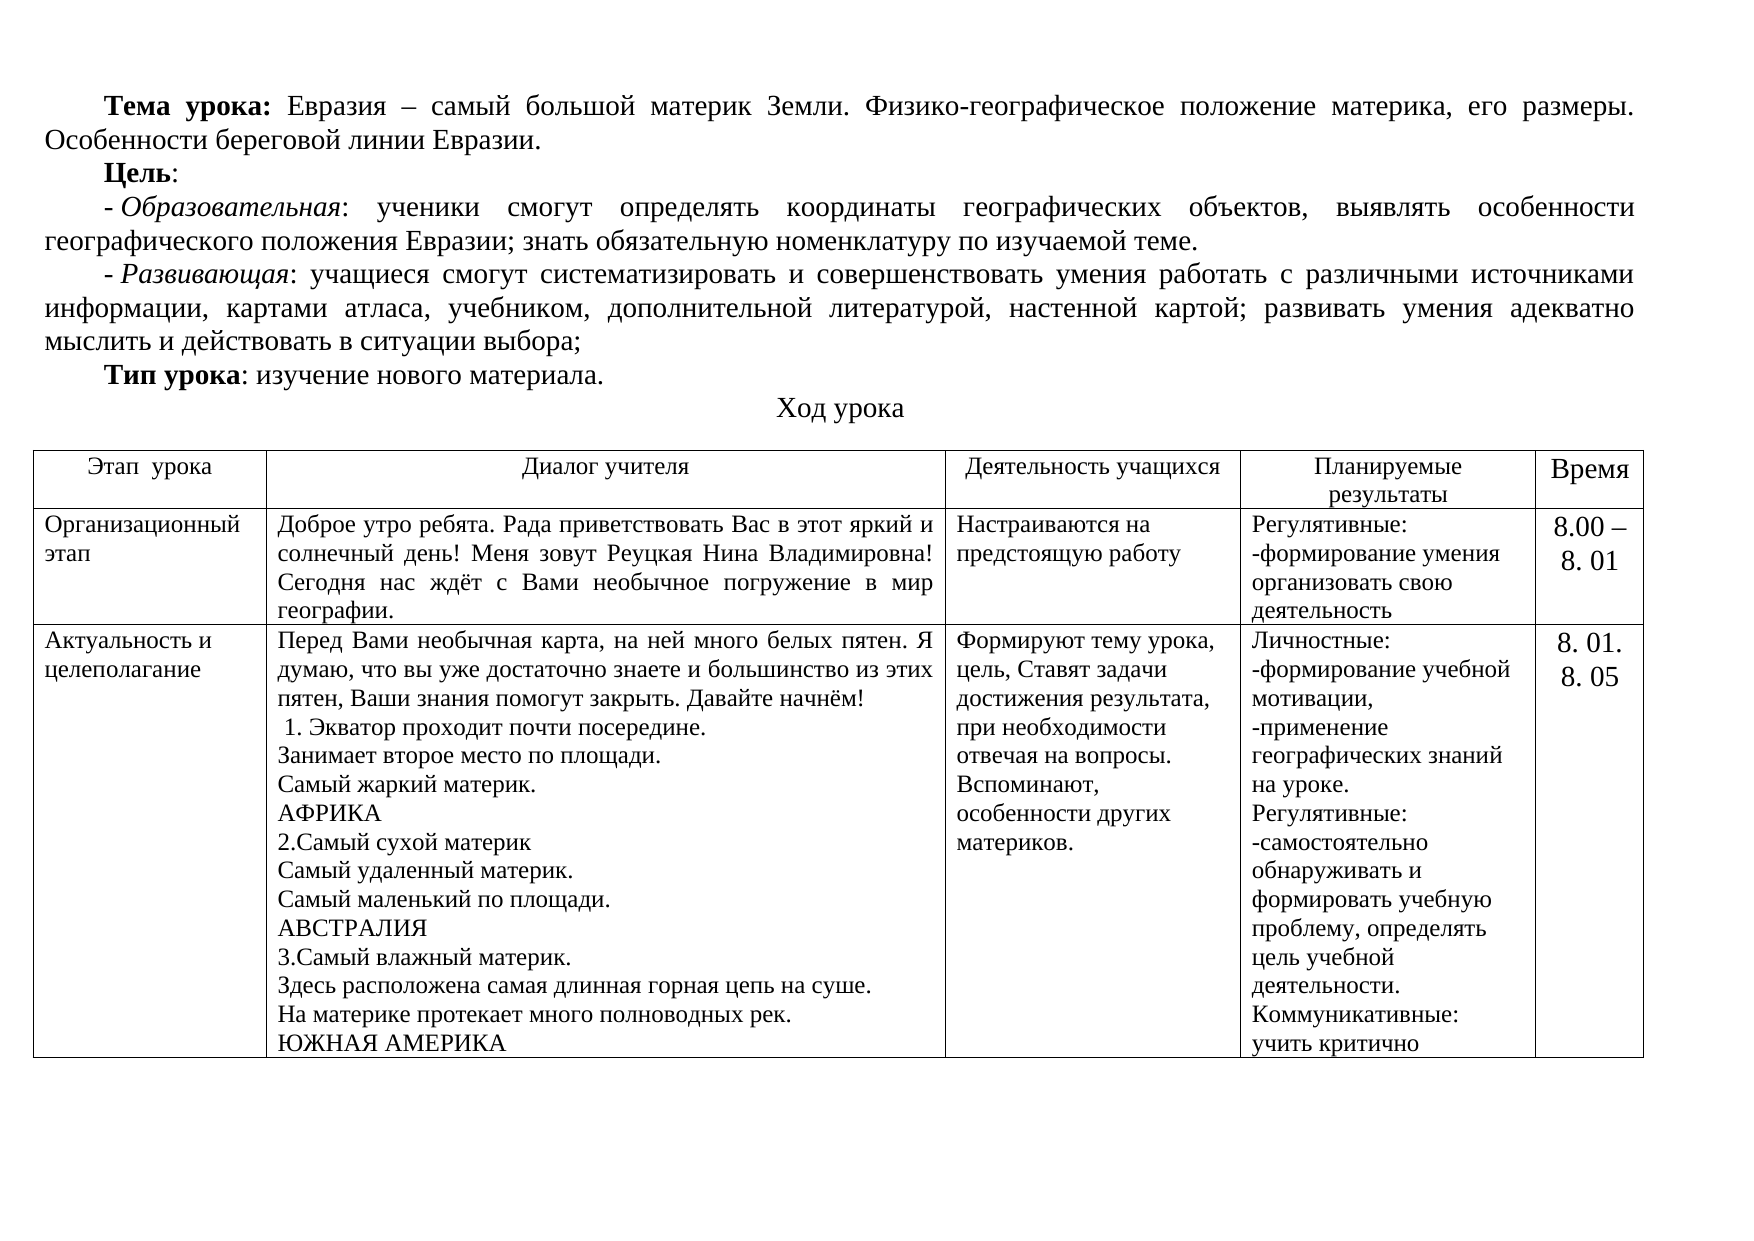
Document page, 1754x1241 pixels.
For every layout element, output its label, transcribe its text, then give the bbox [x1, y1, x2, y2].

table_cell Доброе утро ребята. Рада приветствовать Вас в этот яркий и солнечный день! Меня зовут Реуцкая Нина Владимировна! Сегодня нас ждёт с Вами необычное погружение в мир географии. [267, 509, 945, 624]
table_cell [1241, 625, 1535, 1057]
text Ход урока [44, 390, 1636, 424]
table_header Этап урока [34, 451, 266, 508]
table_cell Регулятивные: -формирование умения организовать свою деятельность [1241, 509, 1535, 624]
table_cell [946, 625, 1240, 1057]
table_header Диалог учителя [267, 451, 945, 508]
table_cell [34, 625, 266, 1057]
text Тема урока: Евразия – самый большой материк Земли. Физико-географическое положение материка, его размеры. Особенности береговой линии Евразии. [44, 88, 1636, 156]
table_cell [267, 625, 945, 1057]
text - Образовательная: ученики смогут определять координаты географических объектов, выявлять особенности географического положения Евразии; знать обязательную номенклатуру по изучаемой теме. [44, 189, 1636, 256]
text - Развивающая: учащиеся смогут систематизировать и совершенствовать умения работать с различными источниками информации, картами атласа, учебником, дополнительной литературой, настенной картой; развивать умения адекватно мыслить и действовать в ситуации выбора; [44, 256, 1636, 357]
text Тип урока: изучение нового материала. [44, 357, 1636, 390]
table_cell 8. 01. 8. 05 [1536, 625, 1643, 1057]
table_cell Организационный этап [34, 509, 266, 624]
text Цель: [44, 156, 1636, 189]
table_cell 8.00 – 8. 01 [1536, 509, 1643, 624]
table_header Планируемые результаты [1241, 451, 1535, 508]
table_header Время [1536, 451, 1643, 508]
table_header Деятельность учащихся [946, 451, 1240, 508]
table_cell Настраиваются на предстоящую работу [946, 509, 1240, 624]
